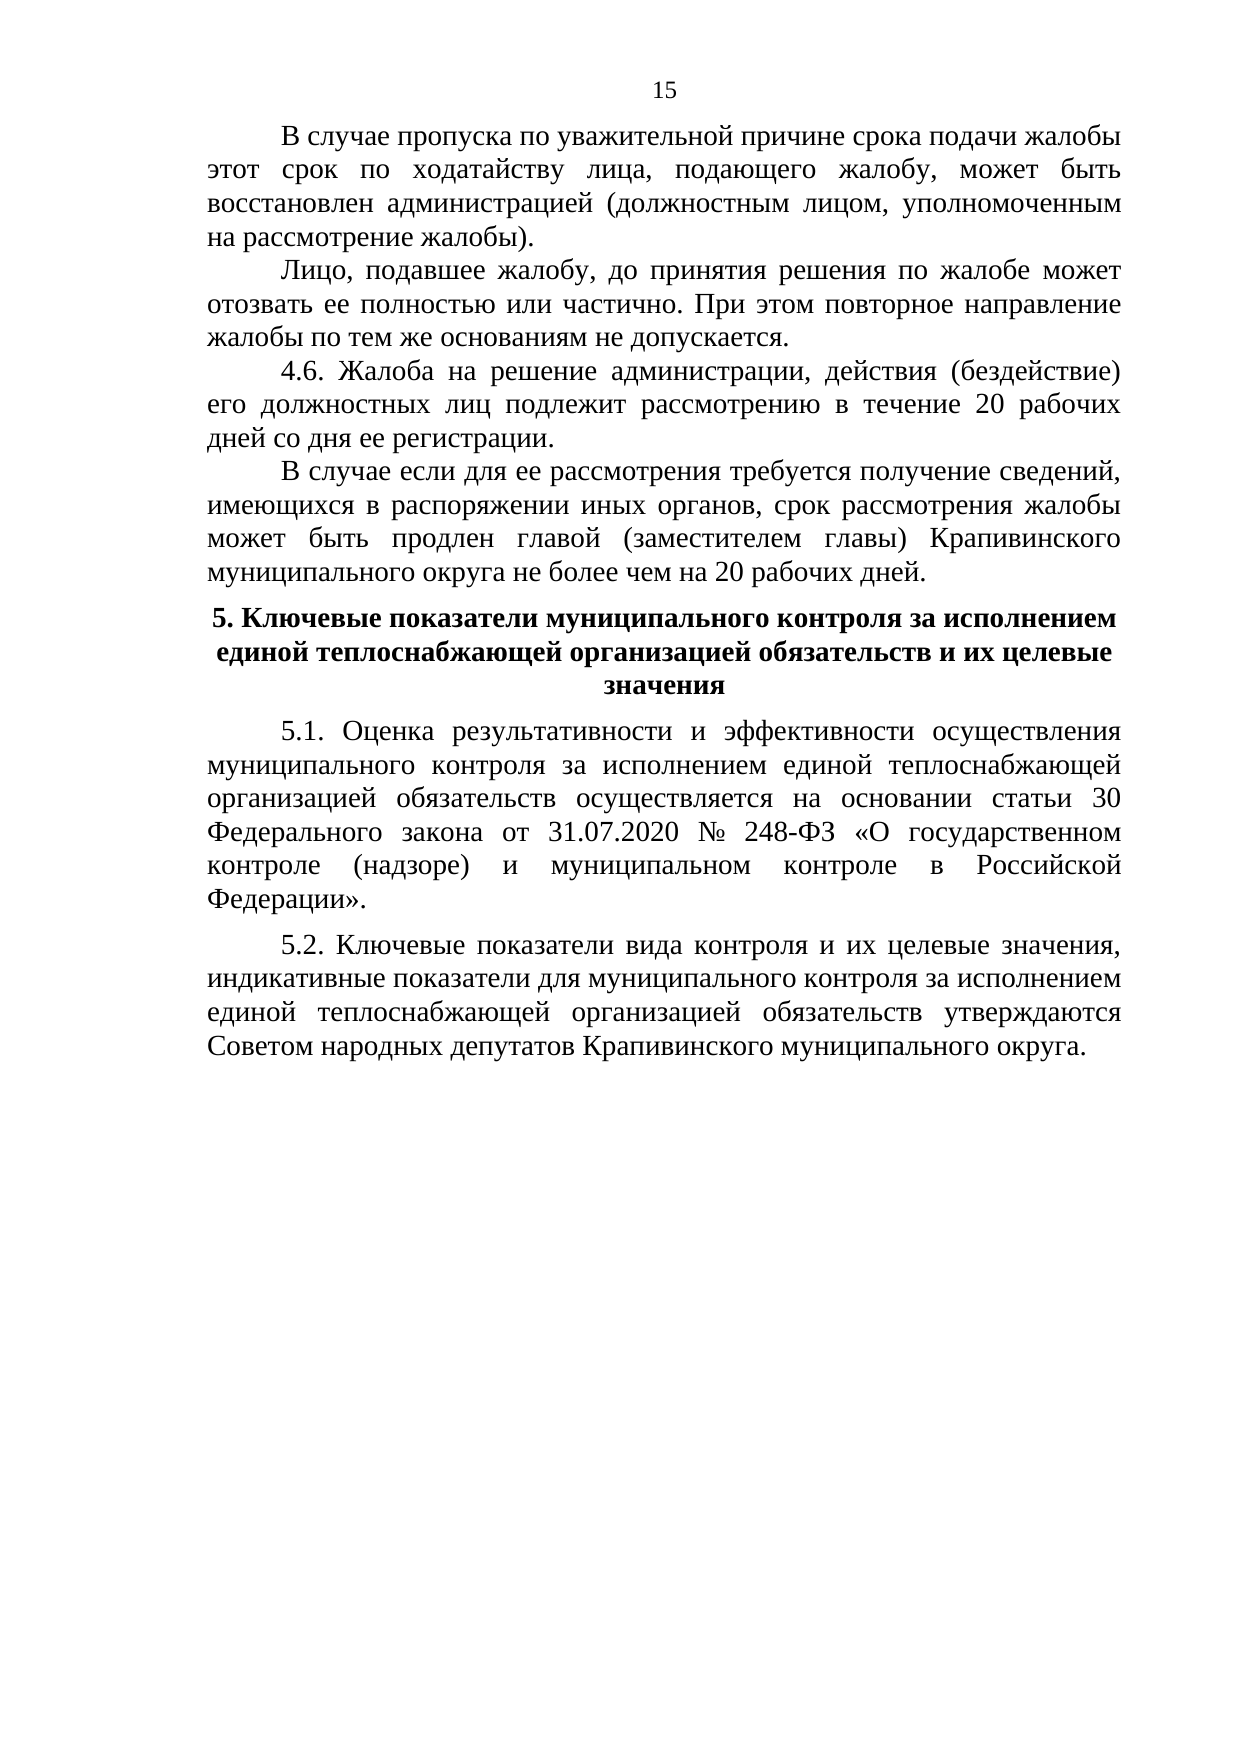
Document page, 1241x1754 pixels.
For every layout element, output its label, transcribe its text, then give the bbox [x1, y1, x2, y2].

text В случае пропуска по уважительной причине срока подачи жалобы этот срок по ходатайству лица, подающего жалобу, может быть восстановлен администрацией (должностным лицом, уполномоченным на рассмотрение жалобы). [207, 118, 1122, 252]
text В случае если для ее рассмотрения требуется получение сведений, имеющихся в распоряжении иных органов, срок рассмотрения жалобы может быть продлен главой (заместителем главы) Крапивинского муниципального округа не более чем на 20 рабочих дней. [207, 453, 1122, 588]
text 5. Ключевые показатели муниципального контроля за исполнением единой теплоснабжающей организацией обязательств и их целевые значения [207, 600, 1122, 701]
text 4.6. Жалоба на решение администрации, действия (бездействие) его должностных лиц подлежит рассмотрению в течение 20 рабочих дней со дня ее регистрации. [207, 353, 1122, 453]
text 5.1. Оценка результативности и эффективности осуществления муниципального контроля за исполнением единой теплоснабжающей организацией обязательств осуществляется на основании статьи 30 Федерального закона от 31.07.2020 № 248-ФЗ «О государственном контроле (надзоре) и муниципальном контроле в Российской Федерации». [207, 713, 1122, 914]
text Лицо, подавшее жалобу, до принятия решения по жалобе может отозвать ее полностью или частично. При этом повторное направление жалобы по тем же основаниям не допускается. [207, 252, 1122, 353]
text 5.2. Ключевые показатели вида контроля и их целевые значения, индикативные показатели для муниципального контроля за исполнением единой теплоснабжающей организацией обязательств утверждаются Советом народных депутатов Крапивинского муниципального округа. [207, 927, 1122, 1061]
